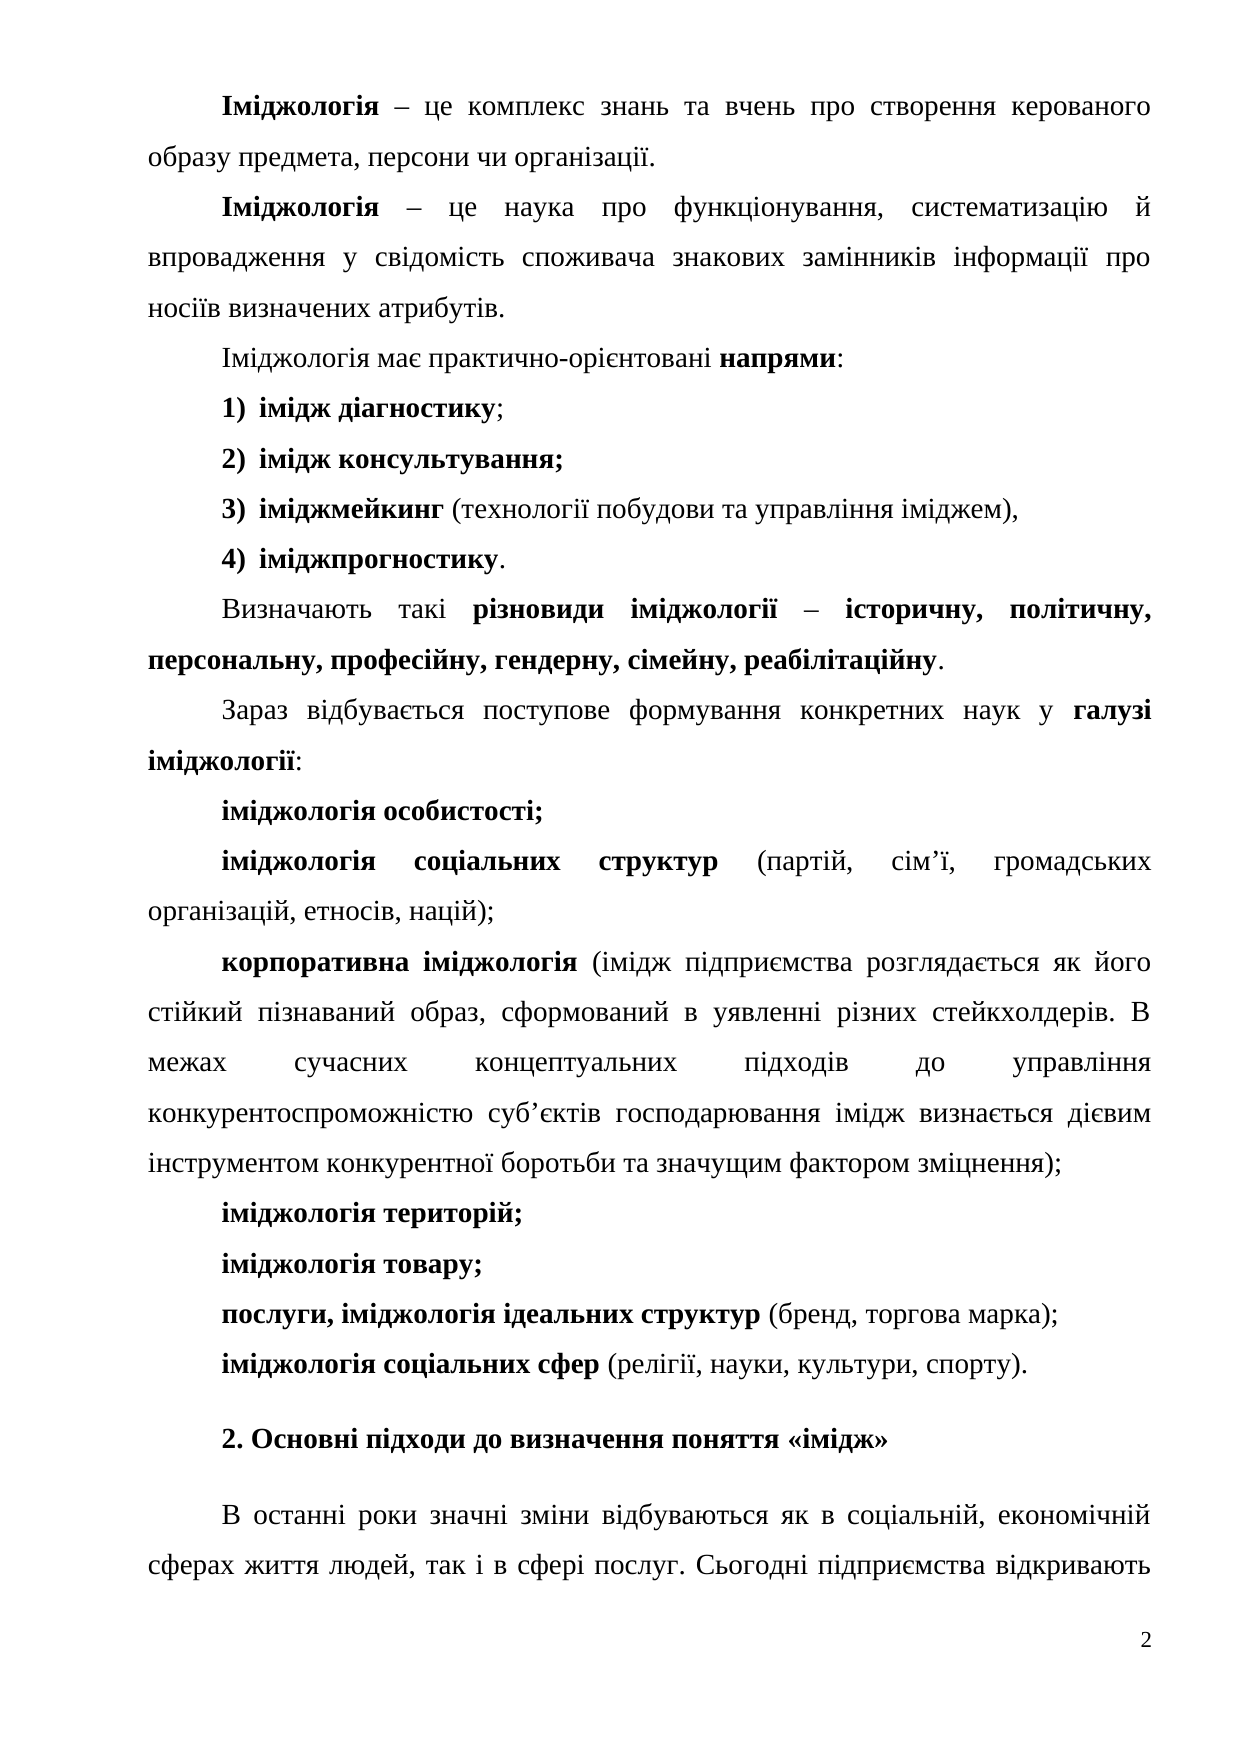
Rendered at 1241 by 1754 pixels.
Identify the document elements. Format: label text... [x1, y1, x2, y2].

text Іміджологія – це наука про функціонування, систематизацію й впровадження у свідомість споживача знакових замінників інформації про носіїв визначених атрибутів. [148, 189, 1152, 323]
text іміджологія територій; [148, 1195, 1152, 1229]
text іміджологія соціальних сфер (релігії, науки, культури, спорту). [148, 1346, 1152, 1380]
list іміджмейкинг (технології побудови та управління іміджем), [221, 491, 1152, 524]
text іміджологія товару; [148, 1246, 1152, 1279]
text Визначають такі різновиди іміджології – історичну, політичну, персональну, професійну, гендерну, сімейну, реабілітаційну. [148, 592, 1152, 676]
list іміджпрогностику. [221, 541, 1152, 575]
text Іміджологія – це комплекс знань та вчень про створення керованого образу предмета, персони чи організації. [148, 88, 1152, 172]
text Іміджологія має практично-орієнтовані напрями: [148, 340, 1152, 374]
list імідж консультування; [221, 441, 1152, 474]
list імідж діагностику; [221, 390, 1152, 424]
text іміджологія соціальних структур (партій, сім’ї, громадських організацій, етносів, націй); [148, 843, 1152, 927]
text послуги, іміджологія ідеальних структур (бренд, торгова марка); [148, 1296, 1152, 1329]
text 2. Основні підходи до визначення поняття «імідж» [148, 1422, 1152, 1455]
text корпоративна іміджологія (імідж підприємства розглядається як його стійкий пізнаваний образ, сформований в уявленні різних стейкхолдерів. В межах сучасних концептуальних підходів до управління конкурентоспроможністю суб’єктів господарювання імідж визнається дієвим інструментом конкурентної боротьби та значущим фактором зміцнення); [148, 944, 1152, 1179]
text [148, 1497, 1152, 1581]
text іміджологія особистості; [148, 793, 1152, 826]
text Зараз відбувається поступове формування конкретних наук у галузі іміджології: [148, 692, 1152, 776]
